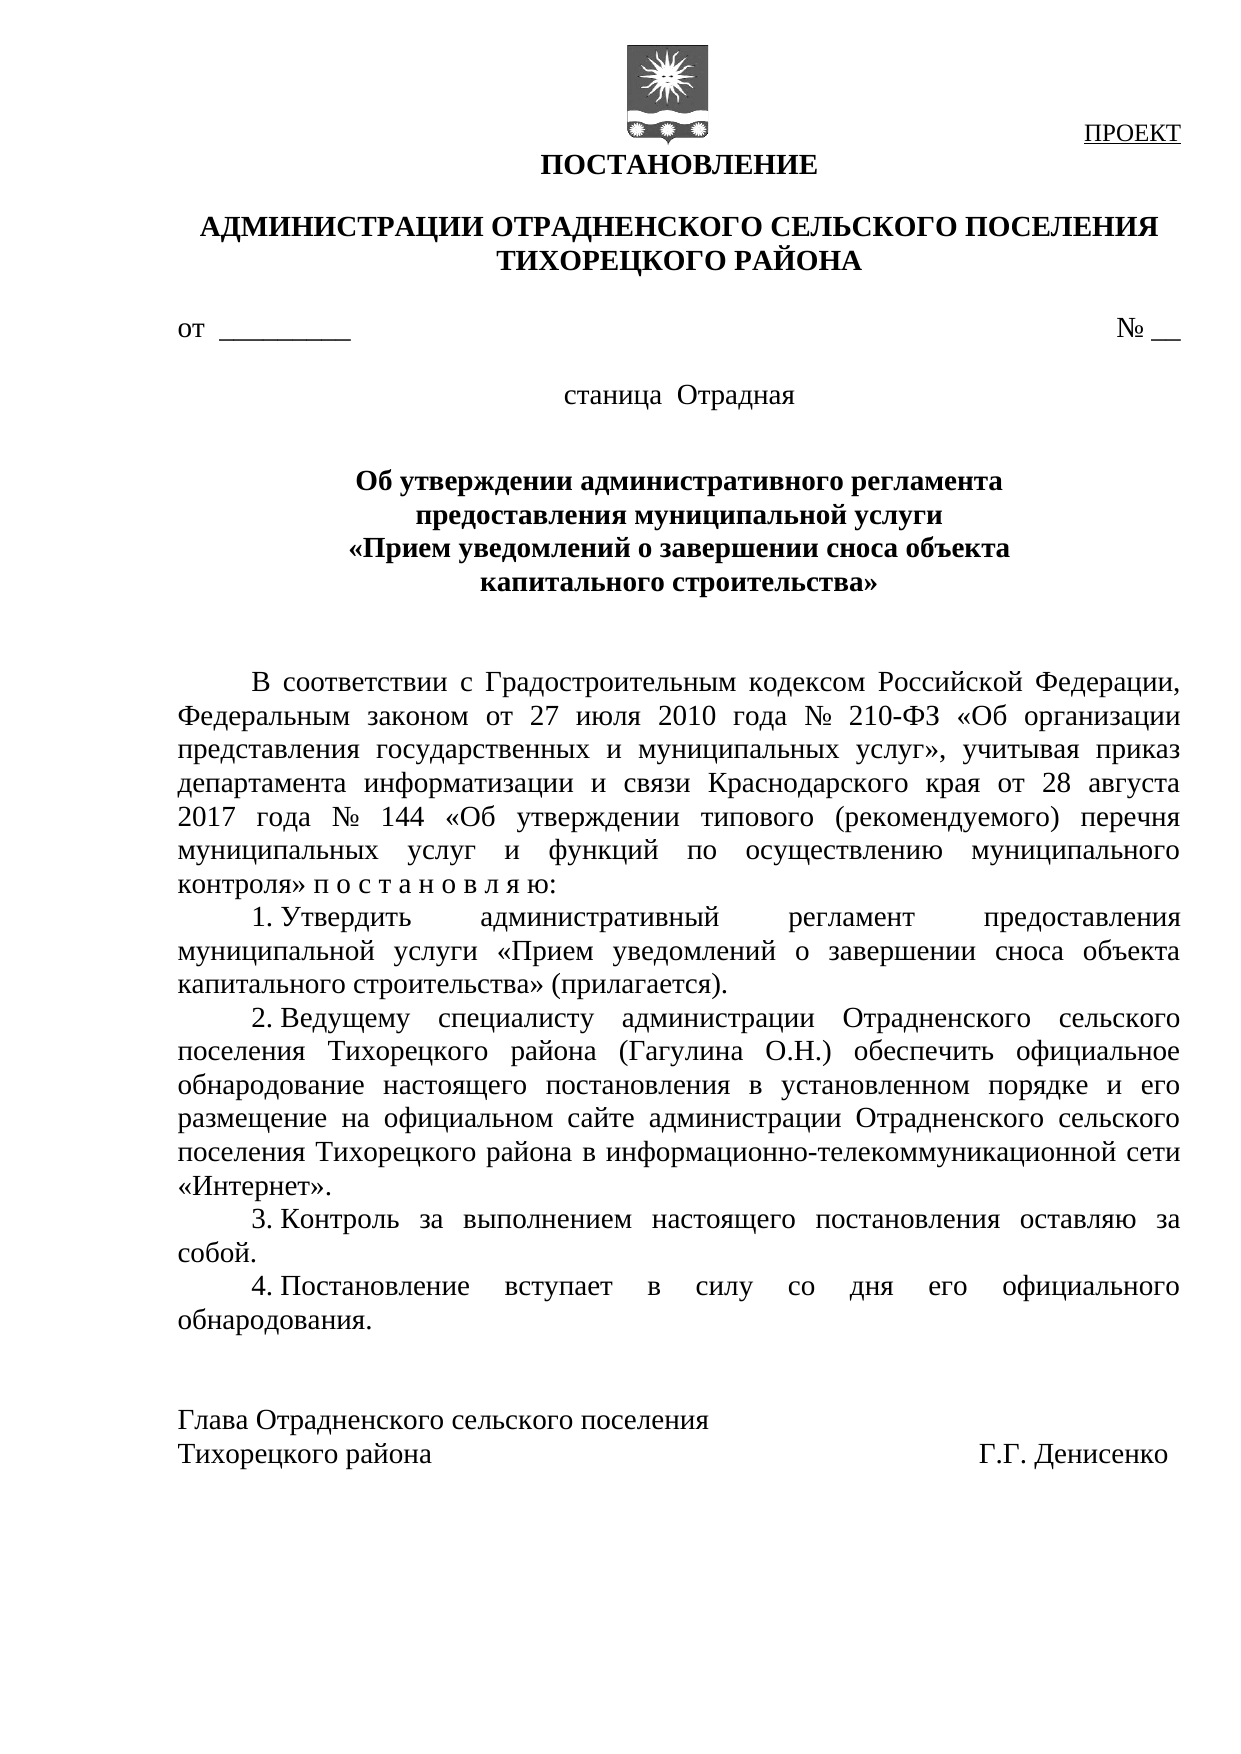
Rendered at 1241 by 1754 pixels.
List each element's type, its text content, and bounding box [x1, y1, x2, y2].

text В соответствии с Градостроительным кодексом Российской Федерации, Федеральным законом от 27 июля 2010 года № 210-ФЗ «Об организации представления государственных и муниципальных услуг», учитывая приказ департамента информатизации и связи Краснодарского края от 28 августа 2017 года № 144 «Об утверждении типового (рекомендуемого) перечня муниципальных услуг и функций по осуществлению муниципального контроля» п о с т а н о в л я ю: [177, 664, 1181, 899]
text 2. Ведущему специалисту администрации Отрадненского сельского поселения Тихорецкого района (Гагулина О.Н.) обеспечить официальное обнародование настоящего постановления в установленном порядке и его размещение на официальном сайте администрации Отрадненского сельского поселения Тихорецкого района в информационно-телекоммуникационной сети «Интернет». [177, 1000, 1181, 1201]
text АДМИНИСТРАЦИИ ОТРАДНЕНСКОГО СЕЛЬСКОГО ПОСЕЛЕНИЯ [177, 209, 1181, 243]
text ПОСТАНОВЛЕНИЕ [177, 147, 1181, 180]
text «Прием уведомлений о завершении сноса объекта [177, 530, 1181, 564]
text 3. Контроль за выполнением настоящего постановления оставляю за собой. [177, 1201, 1181, 1268]
text ПРОЕКТ [177, 118, 1181, 147]
text предоставления муниципальной услуги [177, 497, 1181, 530]
text ТИХОРЕЦКОГО РАЙОНА [177, 243, 1181, 276]
text Об утверждении административного регламента [177, 463, 1181, 497]
text 4. Постановление вступает в силу со дня его официального обнародования. [177, 1268, 1181, 1335]
text от _________ № __ [177, 310, 1181, 343]
text Тихорецкого района Г.Г. Денисенко [177, 1436, 1181, 1469]
text станица Отрадная [177, 377, 1181, 410]
text капитального строительства» [177, 564, 1181, 597]
text Глава Отрадненского сельского поселения [177, 1402, 1181, 1436]
text 1. Утвердить административный регламент предоставления муниципальной услуги «Прием уведомлений о завершении сноса объекта капитального строительства» (прилагается). [177, 899, 1181, 1000]
